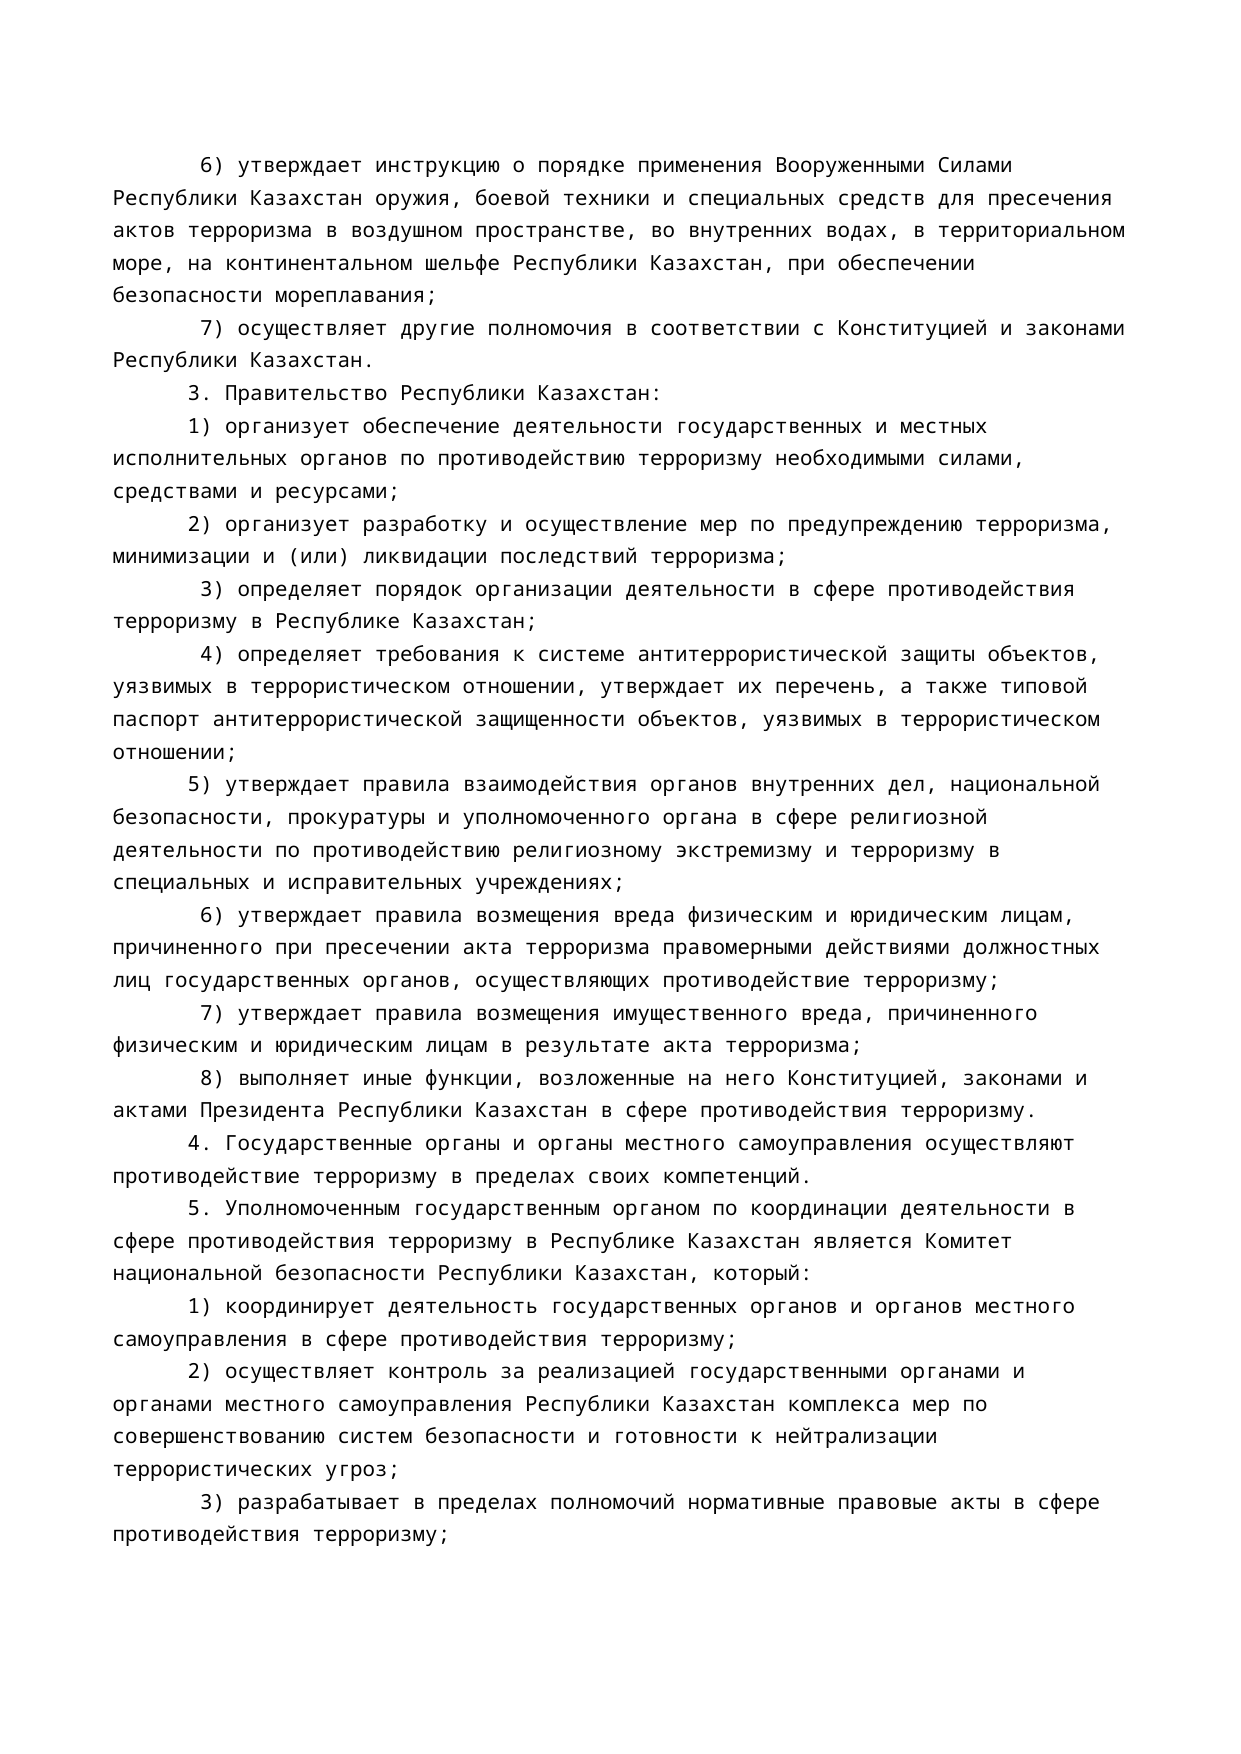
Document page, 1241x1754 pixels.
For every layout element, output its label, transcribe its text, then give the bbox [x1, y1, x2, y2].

text 2) организует разработку и осуществление мер по предупреждению терроризма, минимизации и (или) ликвидации последствий терроризма; [112, 509, 1128, 570]
text 1) организует обеспечение деятельности государственных и местных исполнительных органов по противодействию терроризму необходимыми силами, средствами и ресурсами; [112, 411, 1128, 504]
text 2) осуществляет контроль за реализацией государственными органами и органами местного самоуправления Республики Казахстан комплекса мер по совершенствованию систем безопасности и готовности к нейтрализации террористических угроз; [112, 1356, 1128, 1483]
text 7) осуществляет другие полномочия в соответствии с Конституцией и законами Республики Казахстан. [112, 313, 1128, 374]
text 4. Государственные органы и органы местного самоуправления осуществляют противодействие терроризму в пределах своих компетенций. [112, 1128, 1128, 1189]
text 1) координирует деятельность государственных органов и органов местного самоуправления в сфере противодействия терроризму; [112, 1291, 1128, 1352]
text 8) выполняет иные функции, возложенные на него Конституцией, законами и актами Президента Республики Казахстан в сфере противодействия терроризму. [112, 1063, 1128, 1124]
text 7) утверждает правила возмещения имущественного вреда, причиненного физическим и юридическим лицам в результате акта терроризма; [112, 998, 1128, 1059]
text 3) определяет порядок организации деятельности в сфере противодействия терроризму в Республике Казахстан; [112, 574, 1128, 635]
text 4) определяет требования к системе антитеррористической защиты объектов, уязвимых в террористическом отношении, утверждает их перечень, а также типовой паспорт антитеррористической защищенности объектов, уязвимых в террористическом отношении; [112, 639, 1128, 765]
text 3. Правительство Республики Казахстан: [112, 378, 1128, 407]
text 6) утверждает инструкцию о порядке применения Вооруженными Силами Республики Казахстан оружия, боевой техники и специальных средств для пресечения актов терроризма в воздушном пространстве, во внутренних водах, в территориальном море, на континентальном шельфе Республики Казахстан, при обеспечении безопасности мореплавания; [112, 150, 1128, 309]
text 5. Уполномоченным государственным органом по координации деятельности в сфере противодействия терроризму в Республике Казахстан является Комитет национальной безопасности Республики Казахстан, который: [112, 1193, 1128, 1287]
text 3) разрабатывает в пределах полномочий нормативные правовые акты в сфере противодействия терроризму; [112, 1487, 1128, 1548]
text 6) утверждает правила возмещения вреда физическим и юридическим лицам, причиненного при пресечении акта терроризма правомерными действиями должностных лиц государственных органов, осуществляющих противодействие терроризму; [112, 900, 1128, 993]
text 5) утверждает правила взаимодействия органов внутренних дел, национальной безопасности, прокуратуры и уполномоченного органа в сфере религиозной деятельности по противодействию религиозному экстремизму и терроризму в специальных и исправительных учреждениях; [112, 769, 1128, 896]
